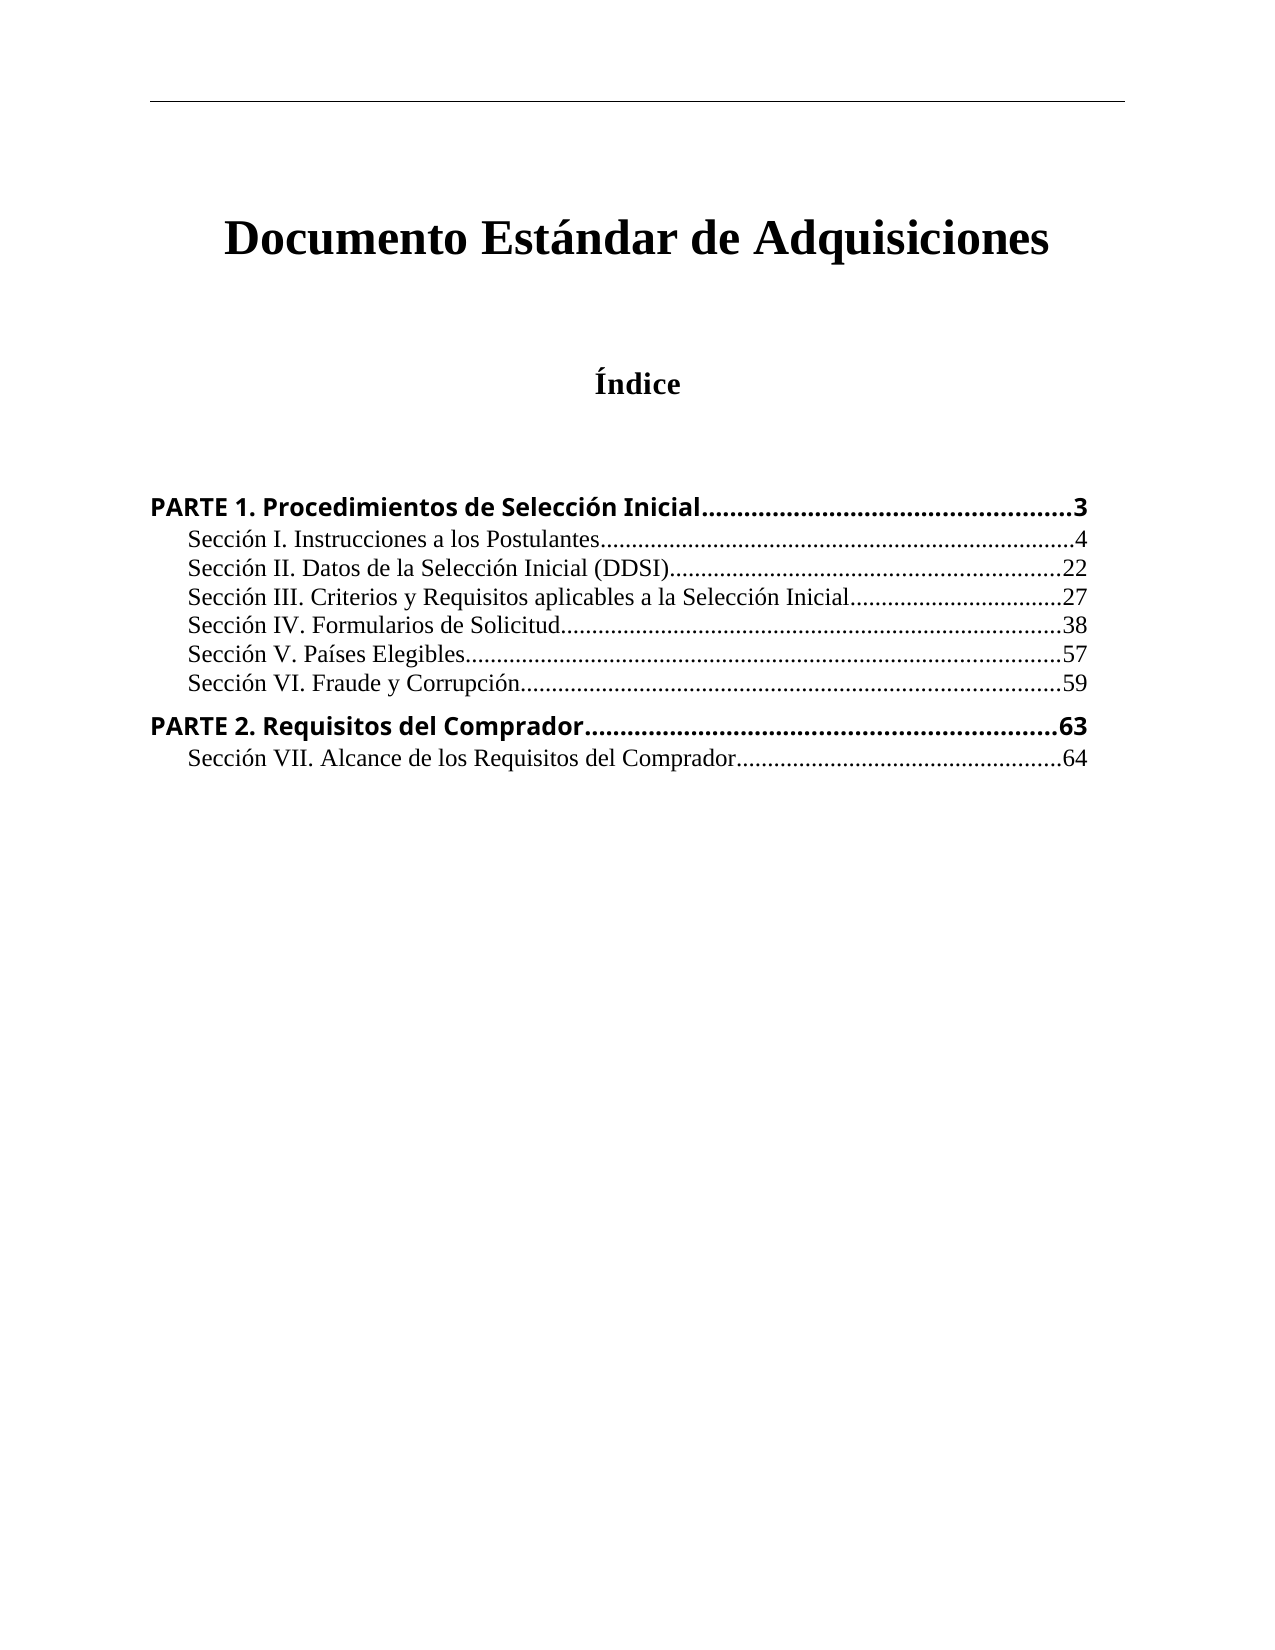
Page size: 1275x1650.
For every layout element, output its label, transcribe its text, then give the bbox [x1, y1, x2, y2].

text Índice [150, 352, 1125, 401]
text Sección VI. Fraude y Corrupción 59 [187, 668, 1125, 697]
title Documento Estándar de Adquisiciones [150, 207, 1125, 265]
text PARTE 1. Procedimientos de Selección Inicial 3 [150, 490, 1125, 524]
text Sección V. Países Elegibles 57 [187, 639, 1125, 668]
text PARTE 2. Requisitos del Comprador 63 [150, 709, 1125, 743]
text Sección VII. Alcance de los Requisitos del Comprador 64 [187, 743, 1125, 772]
text Sección III. Criterios y Requisitos aplicables a la Selección Inicial 27 [187, 582, 1125, 610]
text Sección I. Instrucciones a los Postulantes 4 [187, 524, 1125, 553]
text Sección IV. Formularios de Solicitud 38 [187, 610, 1125, 639]
text Sección II. Datos de la Selección Inicial (DDSI) 22 [187, 553, 1125, 582]
